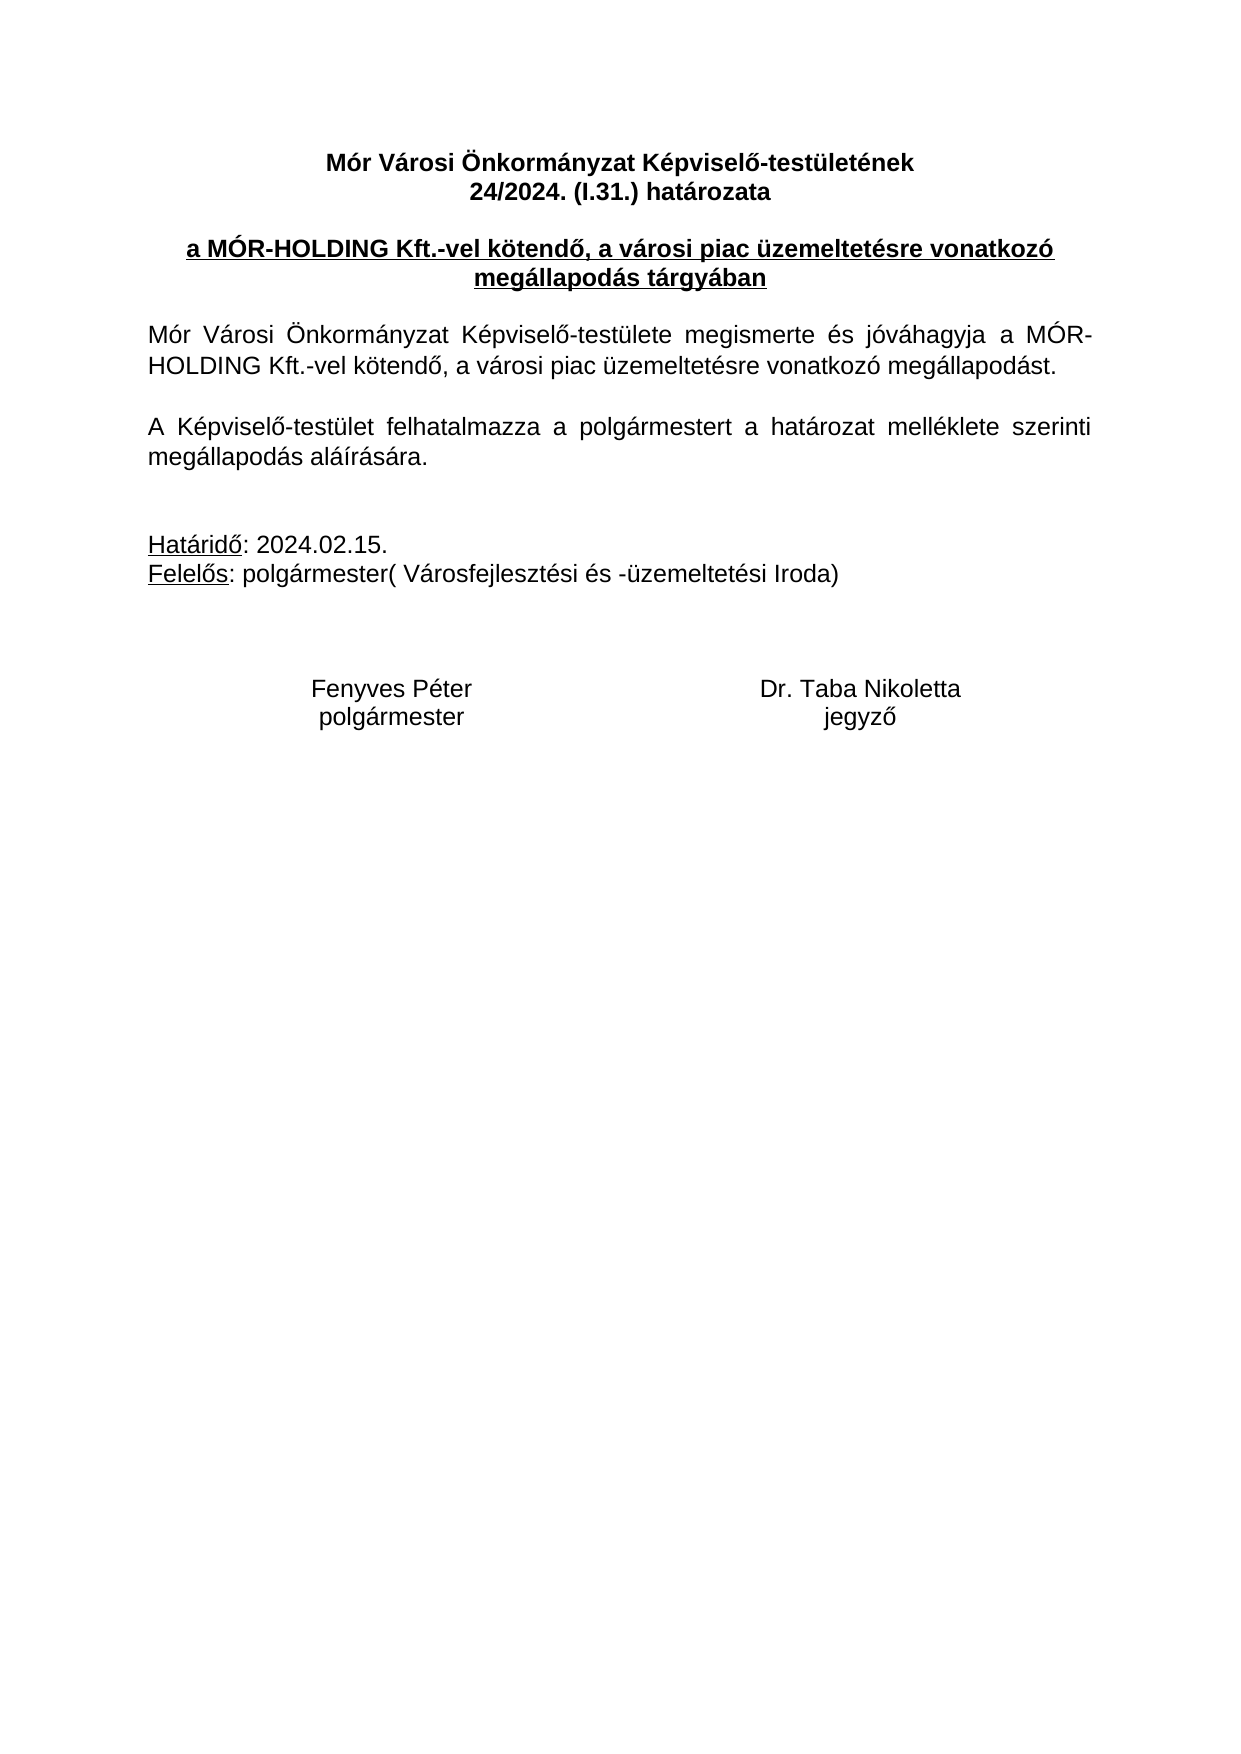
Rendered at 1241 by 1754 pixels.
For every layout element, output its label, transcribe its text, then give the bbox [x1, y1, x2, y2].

text Mór Városi Önkormányzat Képviselő-testülete megismerte és jóváhagyja a MÓR-HOLDING Kft.-vel kötendő, a városi piac üzemeltetésre vonatkozó megállapodást. [148, 320, 1092, 379]
text 24/2024. (I.31.) határozata [148, 176, 1092, 205]
text polgármester jegyző [148, 702, 1092, 731]
text Felelős: polgármester( Városfejlesztési és -üzemeltetési Iroda) [148, 558, 1092, 587]
text A Képviselő-testület felhatalmazza a polgármestert a határozat melléklete szerinti megállapodás aláírására. [148, 411, 1092, 471]
text Határidő: 2024.02.15. [148, 530, 1092, 558]
text a MÓR-HOLDING Kft.-vel kötendő, a városi piac üzemeltetésre vonatkozó megállapodás tárgyában [148, 234, 1092, 291]
text Mór Városi Önkormányzat Képviselő-testületének [148, 148, 1092, 176]
text Fenyves Péter Dr. Taba Nikoletta [148, 673, 1092, 702]
